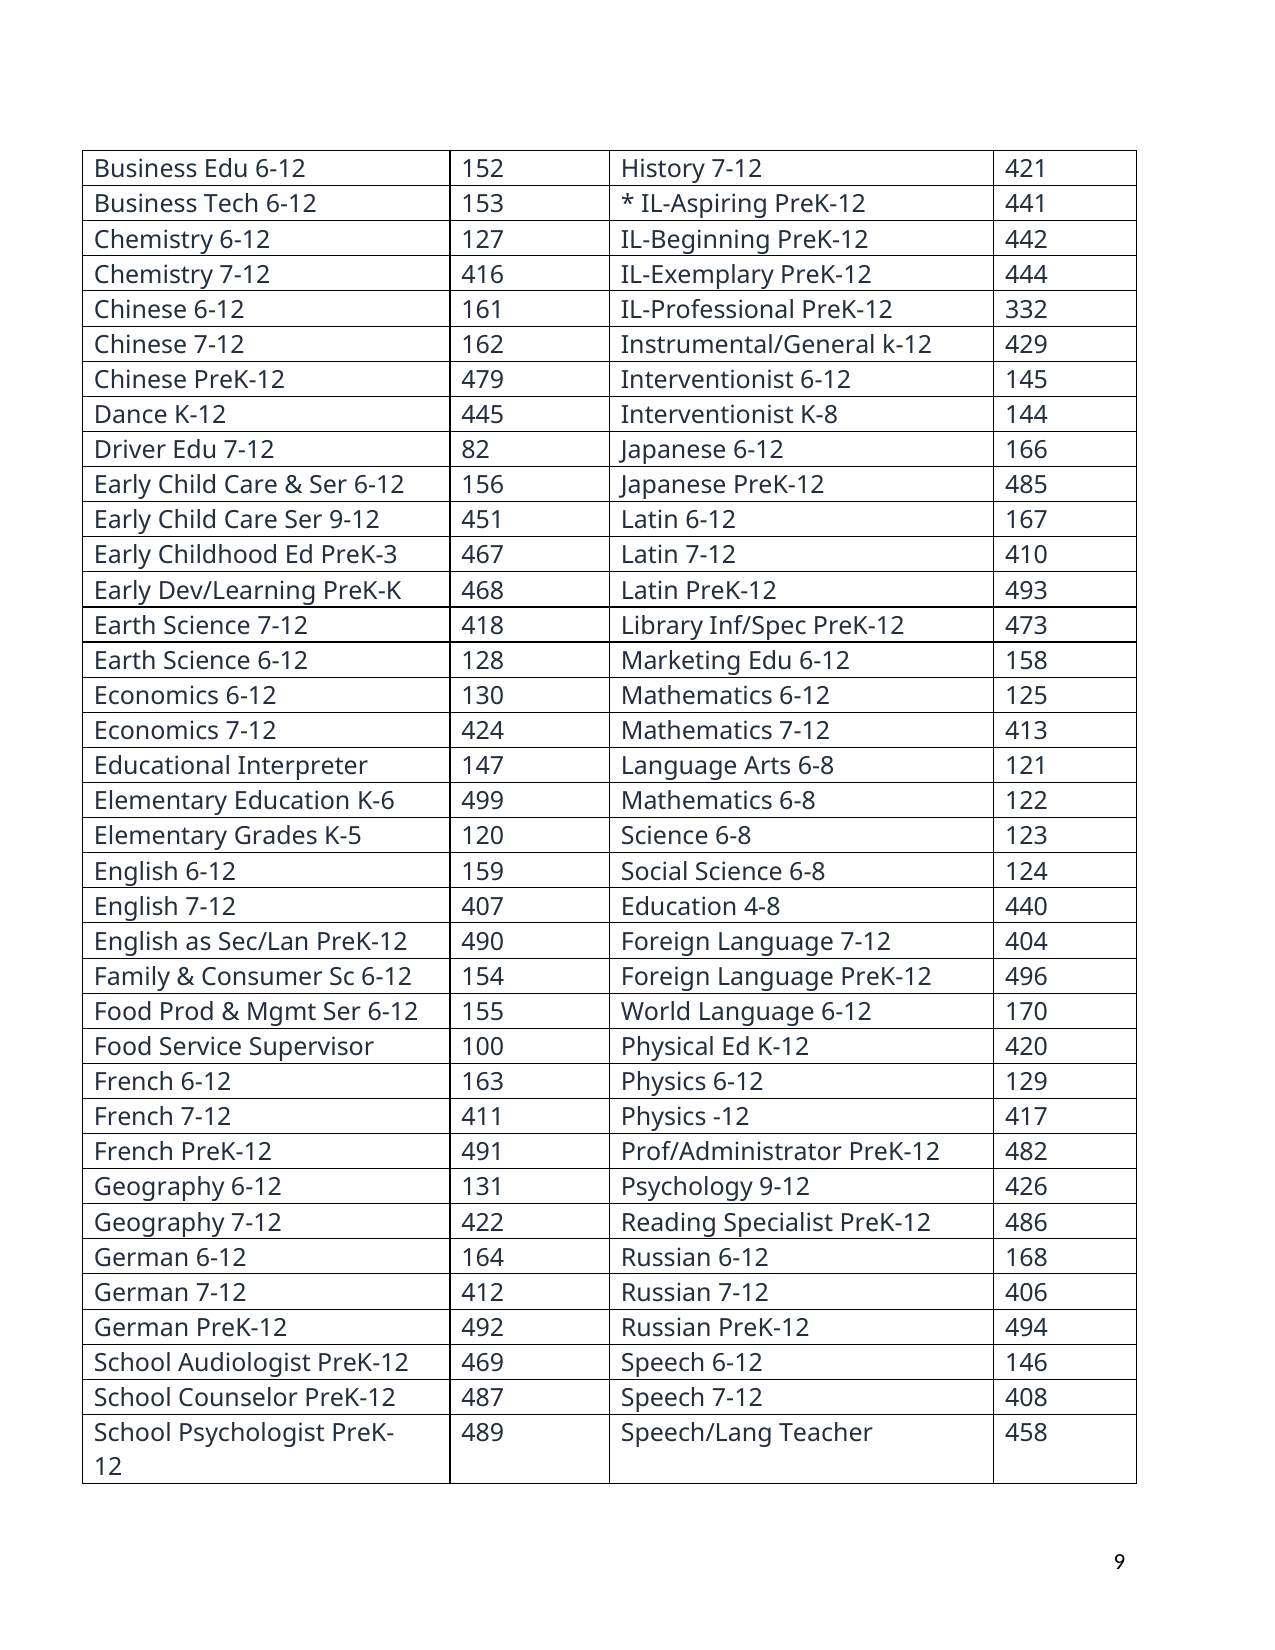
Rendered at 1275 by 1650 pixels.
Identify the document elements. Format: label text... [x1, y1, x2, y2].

table_cell Business Tech 6-12 [83, 186, 449, 220]
table_cell 492 [451, 1310, 609, 1343]
table_cell Chemistry 7-12 [83, 256, 449, 290]
table_cell Early Child Care Ser 9-12 [83, 502, 449, 536]
table_cell Chemistry 6-12 [83, 221, 449, 255]
table_cell Interventionist 6-12 [610, 362, 993, 396]
table_cell 100 [451, 1029, 609, 1063]
table_cell 440 [994, 888, 1136, 922]
table_cell Japanese 6-12 [610, 432, 993, 466]
table_cell School Psychologist PreK-12 [83, 1415, 449, 1483]
table_cell Speech 7-12 [610, 1380, 993, 1414]
table_cell Library Inf/Spec PreK-12 [610, 608, 993, 641]
table_cell Economics 6-12 [83, 678, 449, 712]
table_cell 486 [994, 1204, 1136, 1238]
table_cell School Counselor PreK-12 [83, 1380, 449, 1414]
table_cell 168 [994, 1239, 1136, 1273]
table_cell 493 [994, 572, 1136, 606]
table_cell 404 [994, 923, 1136, 957]
table_cell Speech 6-12 [610, 1345, 993, 1379]
table_cell 441 [994, 186, 1136, 220]
table_cell 161 [451, 291, 609, 326]
table_cell 442 [994, 221, 1136, 255]
table_cell IL-Beginning PreK-12 [610, 221, 993, 255]
table_cell Mathematics 7-12 [610, 713, 993, 747]
table_cell Japanese PreK-12 [610, 467, 993, 501]
table_cell Education 4-8 [610, 888, 993, 922]
table_cell Instrumental/General k-12 [610, 327, 993, 361]
table_cell Driver Edu 7-12 [83, 432, 449, 466]
table_cell 418 [451, 608, 609, 641]
table_cell Reading Specialist PreK-12 [610, 1204, 993, 1238]
table_cell 156 [451, 467, 609, 501]
table_cell 416 [451, 256, 609, 290]
table_cell 123 [994, 818, 1136, 852]
table_cell 424 [451, 713, 609, 747]
table_cell History 7-12 [610, 151, 993, 185]
table_cell 467 [451, 537, 609, 571]
table_cell Elementary Grades K-5 [83, 818, 449, 852]
table_cell 412 [451, 1274, 609, 1308]
table_cell Social Science 6-8 [610, 853, 993, 887]
table_cell Physical Ed K-12 [610, 1029, 993, 1063]
table_cell 121 [994, 748, 1136, 782]
table_cell Science 6-8 [610, 818, 993, 852]
table_cell Family & Consumer Sc 6-12 [83, 959, 449, 992]
table_cell World Language 6-12 [610, 994, 993, 1028]
table_cell Language Arts 6-8 [610, 748, 993, 782]
table_cell German 6-12 [83, 1239, 449, 1273]
table_cell Physics 6-12 [610, 1064, 993, 1098]
table_cell 413 [994, 713, 1136, 747]
table_cell 491 [451, 1134, 609, 1168]
table_cell 485 [994, 467, 1136, 501]
table_cell Physics -12 [610, 1099, 993, 1133]
table_cell Geography 7-12 [83, 1204, 449, 1238]
table_cell 489 [451, 1415, 609, 1483]
table_cell 473 [994, 608, 1136, 641]
table_cell 144 [994, 397, 1136, 431]
table_cell 429 [994, 327, 1136, 361]
table_cell English 6-12 [83, 853, 449, 887]
table_cell Earth Science 6-12 [83, 643, 449, 677]
table_cell 146 [994, 1345, 1136, 1379]
table_cell 152 [451, 151, 609, 185]
table_cell English 7-12 [83, 888, 449, 922]
table_cell 332 [994, 291, 1136, 326]
table_cell 407 [451, 888, 609, 922]
table_cell 153 [451, 186, 609, 220]
table_cell Food Service Supervisor [83, 1029, 449, 1063]
table_cell 122 [994, 783, 1136, 817]
table_cell 158 [994, 643, 1136, 677]
table_cell 468 [451, 572, 609, 606]
table_cell Elementary Education K-6 [83, 783, 449, 817]
table_cell 408 [994, 1380, 1136, 1414]
table_cell 145 [994, 362, 1136, 396]
table_cell Educational Interpreter [83, 748, 449, 782]
table_cell 482 [994, 1134, 1136, 1168]
table_cell 494 [994, 1310, 1136, 1343]
table_cell IL-Professional PreK-12 [610, 291, 993, 326]
table_cell Business Edu 6-12 [83, 151, 449, 185]
table_cell Latin 6-12 [610, 502, 993, 536]
table_cell 499 [451, 783, 609, 817]
table_cell German 7-12 [83, 1274, 449, 1308]
table_cell 155 [451, 994, 609, 1028]
table_cell Russian 7-12 [610, 1274, 993, 1308]
table_cell Economics 7-12 [83, 713, 449, 747]
table_cell 490 [451, 923, 609, 957]
table_cell Mathematics 6-12 [610, 678, 993, 712]
table_cell 487 [451, 1380, 609, 1414]
table_cell 131 [451, 1169, 609, 1203]
table_cell 417 [994, 1099, 1136, 1133]
table_cell IL-Exemplary PreK-12 [610, 256, 993, 290]
table_cell 422 [451, 1204, 609, 1238]
table_cell 125 [994, 678, 1136, 712]
table_cell 469 [451, 1345, 609, 1379]
table_cell School Audiologist PreK-12 [83, 1345, 449, 1379]
table_cell 458 [994, 1415, 1136, 1483]
table_cell Early Dev/Learning PreK-K [83, 572, 449, 606]
table_cell Psychology 9-12 [610, 1169, 993, 1203]
table_cell French PreK-12 [83, 1134, 449, 1168]
table_cell Speech/Lang Teacher [610, 1415, 993, 1483]
table_cell French 6-12 [83, 1064, 449, 1098]
table_cell Prof/Administrator PreK-12 [610, 1134, 993, 1168]
table_cell English as Sec/Lan PreK-12 [83, 923, 449, 957]
table_cell Dance K-12 [83, 397, 449, 431]
table_cell 479 [451, 362, 609, 396]
table_cell 170 [994, 994, 1136, 1028]
table_cell 420 [994, 1029, 1136, 1063]
table_cell 164 [451, 1239, 609, 1273]
table_cell 163 [451, 1064, 609, 1098]
table_cell 421 [994, 151, 1136, 185]
table_cell Chinese 7-12 [83, 327, 449, 361]
table_cell 154 [451, 959, 609, 992]
table_cell 159 [451, 853, 609, 887]
table_cell 166 [994, 432, 1136, 466]
table_cell 445 [451, 397, 609, 431]
table_cell Food Prod & Mgmt Ser 6-12 [83, 994, 449, 1028]
table_cell Marketing Edu 6-12 [610, 643, 993, 677]
table_cell 130 [451, 678, 609, 712]
table_cell Interventionist K-8 [610, 397, 993, 431]
table_cell 167 [994, 502, 1136, 536]
table_cell Latin 7-12 [610, 537, 993, 571]
table_cell Earth Science 7-12 [83, 608, 449, 641]
table_cell Early Child Care & Ser 6-12 [83, 467, 449, 501]
table_cell 410 [994, 537, 1136, 571]
table_cell 124 [994, 853, 1136, 887]
table_cell Foreign Language 7-12 [610, 923, 993, 957]
table_cell * IL-Aspiring PreK-12 [610, 186, 993, 220]
table_cell French 7-12 [83, 1099, 449, 1133]
table_cell 444 [994, 256, 1136, 290]
table_cell Chinese 6-12 [83, 291, 449, 326]
table_cell Chinese PreK-12 [83, 362, 449, 396]
table_cell 128 [451, 643, 609, 677]
table_cell Russian 6-12 [610, 1239, 993, 1273]
table_cell 127 [451, 221, 609, 255]
table_cell 120 [451, 818, 609, 852]
table_cell 496 [994, 959, 1136, 992]
table_cell Russian PreK-12 [610, 1310, 993, 1343]
table_cell German PreK-12 [83, 1310, 449, 1343]
table_cell Latin PreK-12 [610, 572, 993, 606]
table_cell 426 [994, 1169, 1136, 1203]
table_cell 451 [451, 502, 609, 536]
table_cell 411 [451, 1099, 609, 1133]
table_cell 406 [994, 1274, 1136, 1308]
table_cell 82 [451, 432, 609, 466]
table_cell Foreign Language PreK-12 [610, 959, 993, 992]
table_cell Geography 6-12 [83, 1169, 449, 1203]
table_cell Early Childhood Ed PreK-3 [83, 537, 449, 571]
table_cell Mathematics 6-8 [610, 783, 993, 817]
table_cell 147 [451, 748, 609, 782]
table_cell 129 [994, 1064, 1136, 1098]
table_cell 162 [451, 327, 609, 361]
